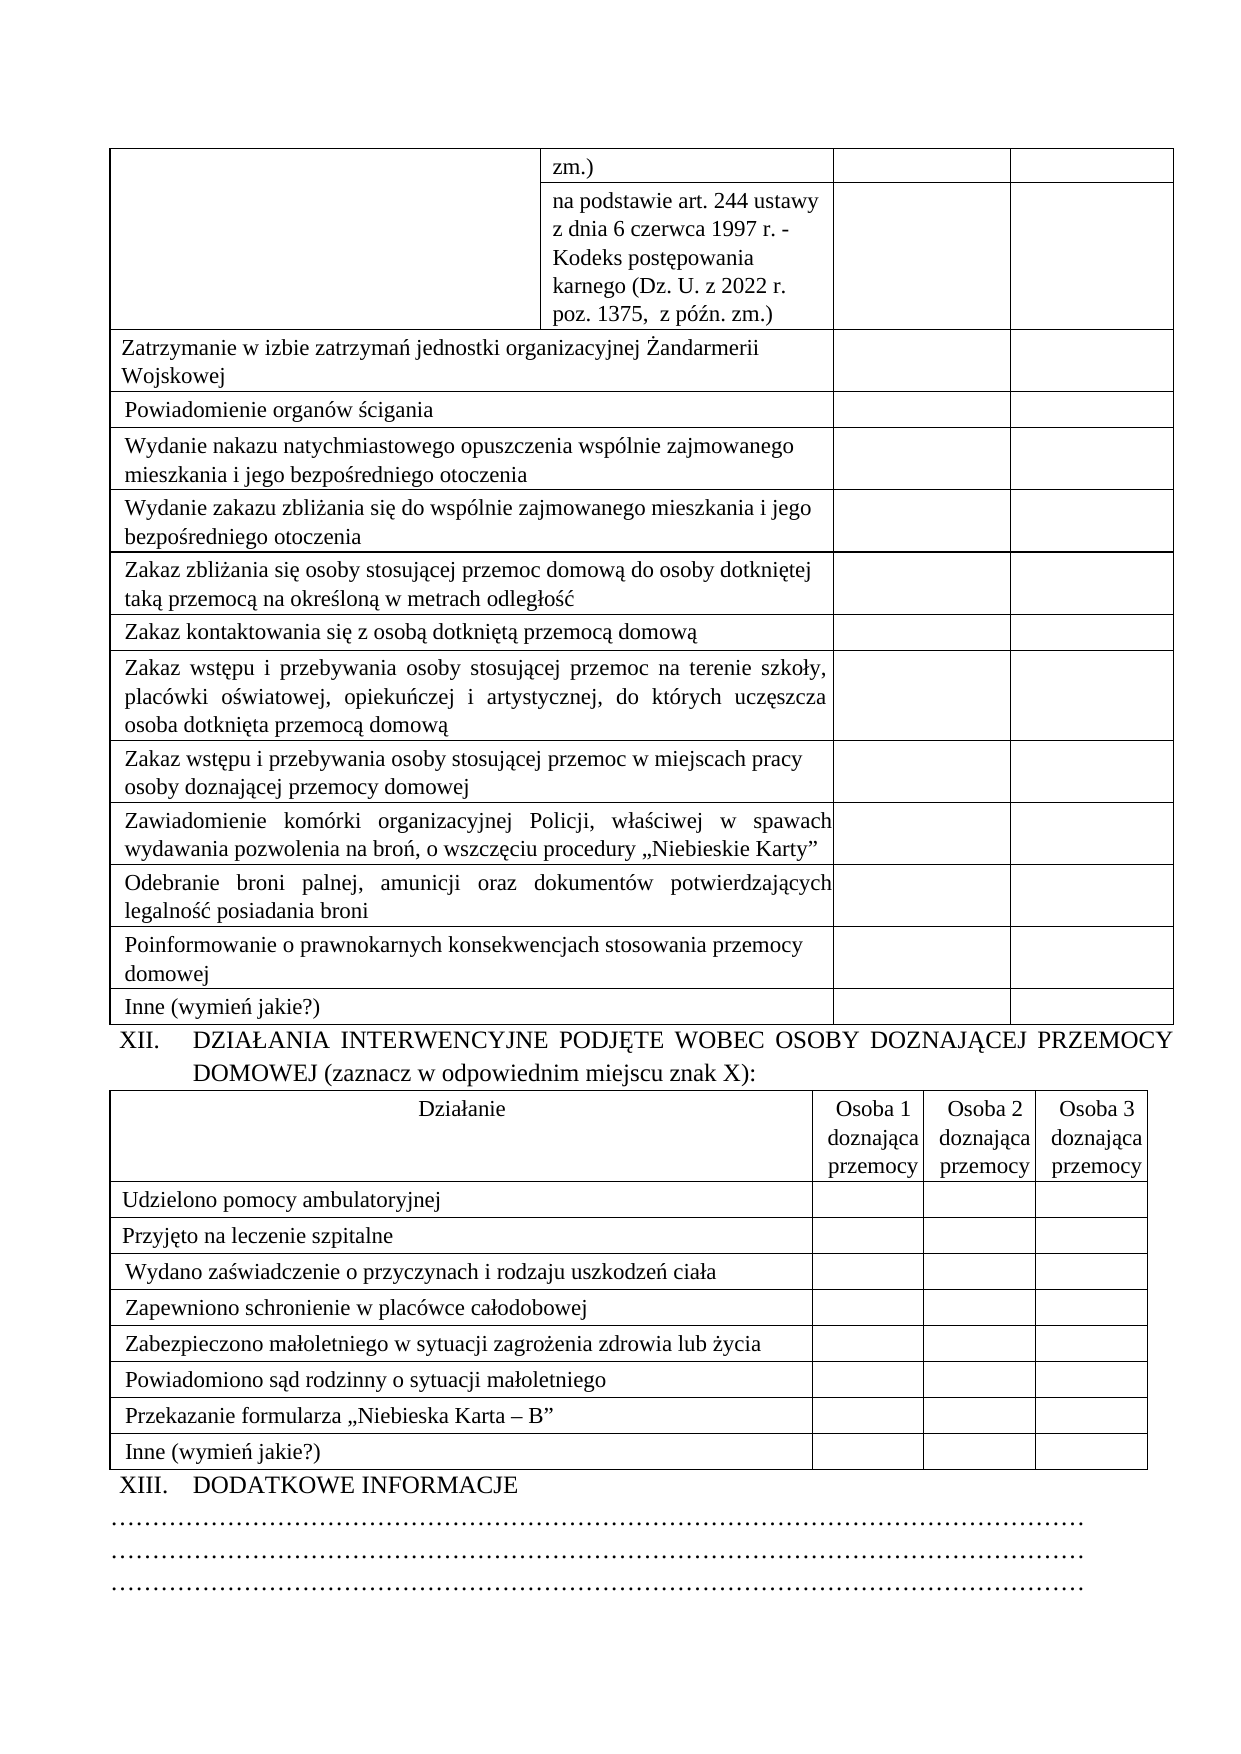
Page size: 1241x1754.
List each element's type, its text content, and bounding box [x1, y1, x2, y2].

table_cell [1011, 615, 1173, 649]
table_cell Zawiadomienie komórki organizacyjnej Policji, właściwej w spawach wydawania pozwolenia na broń, o wszczęciu procedury „Niebieskie Karty” [111, 803, 833, 864]
table_cell Inne (wymień jakie?) [111, 989, 833, 1024]
table_cell [813, 1326, 923, 1361]
table_cell Wydanie nakazu natychmiastowego opuszczenia wspólnie zajmowanego mieszkania i jego bezpośredniego otoczenia [111, 428, 833, 489]
list DZIAŁANIA INTERWENCYJNE PODJĘTE WOBEC OSOBY DOZNAJĄCEJ PRZEMOCY DOMOWEJ (zaznacz w odpowiednim miejscu znak X): [119, 1025, 1174, 1087]
table_cell [1011, 553, 1173, 613]
table_cell Wydano zaświadczenie o przyczynach i rodzaju uszkodzeń ciała [111, 1254, 812, 1289]
table_cell [813, 1398, 923, 1433]
table_cell [834, 330, 1010, 391]
table_cell [834, 741, 1010, 802]
table_cell [834, 803, 1010, 864]
table_cell [924, 1434, 1035, 1469]
table_cell [1036, 1434, 1147, 1469]
table_cell Zabezpieczono małoletniego w sytuacji zagrożenia zdrowia lub życia [111, 1326, 812, 1361]
table_cell [1036, 1218, 1147, 1253]
list DODATKOWE INFORMACJE [119, 1470, 1196, 1499]
text ……………………………………………………………………………………………………… ……………………………………………………………………………………………………… [110, 1535, 1196, 1596]
text ……………………………………………………………………………………………………… [110, 1502, 1196, 1531]
table_cell [834, 553, 1010, 613]
table_cell [813, 1254, 923, 1289]
table_cell Wydanie zakazu zbliżania się do wspólnie zajmowanego mieszkania i jego bezpośredniego otoczenia [111, 490, 833, 551]
table_cell [1011, 989, 1173, 1024]
table_cell [1036, 1398, 1147, 1433]
table_cell [924, 1398, 1035, 1433]
table_header Osoba 3 doznająca przemocy [1036, 1091, 1147, 1181]
table_cell [1011, 803, 1173, 864]
table_cell Powiadomienie organów ścigania [111, 392, 833, 427]
table_cell [813, 1434, 923, 1469]
table_cell Odebranie broni palnej, amunicji oraz dokumentów potwierdzających legalność posiadania broni [111, 865, 833, 926]
table_cell [1036, 1326, 1147, 1361]
table_cell [924, 1326, 1035, 1361]
table_cell [834, 927, 1010, 988]
table_cell [1011, 149, 1173, 182]
table_cell [834, 615, 1010, 649]
table_cell [834, 149, 1010, 182]
table_cell Poinformowanie o prawnokarnych konsekwencjach stosowania przemocy domowej [111, 927, 833, 988]
table_cell Zapewniono schronienie w placówce całodobowej [111, 1290, 812, 1325]
table_cell na podstawie art. 244 ustawy z dnia 6 czerwca 1997 r. - Kodeks postępowania karnego (Dz. U. z 2022 r. poz. 1375, z późn. zm.) [541, 183, 833, 329]
table_cell [813, 1290, 923, 1325]
table_cell Inne (wymień jakie?) [111, 1434, 812, 1469]
table_cell [1011, 490, 1173, 551]
table_cell [924, 1290, 1035, 1325]
table_cell [1011, 651, 1173, 740]
table_cell [1011, 741, 1173, 802]
table_cell [1036, 1362, 1147, 1397]
table_cell Zakaz zbliżania się osoby stosującej przemoc domową do osoby dotkniętej taką przemocą na określoną w metrach odległość [111, 553, 833, 613]
table_cell Zakaz wstępu i przebywania osoby stosującej przemoc w miejscach pracy osoby doznającej przemocy domowej [111, 741, 833, 802]
table_cell [924, 1218, 1035, 1253]
table_cell [1036, 1254, 1147, 1289]
table_cell [924, 1254, 1035, 1289]
table_cell [834, 428, 1010, 489]
table_cell [1011, 428, 1173, 489]
table_cell [1011, 927, 1173, 988]
table_cell [1011, 865, 1173, 926]
table_cell [1011, 330, 1173, 391]
table_header Osoba 2 doznająca przemocy [924, 1091, 1035, 1181]
table_cell [834, 865, 1010, 926]
table_cell [1036, 1290, 1147, 1325]
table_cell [111, 149, 540, 329]
table_cell Przyjęto na leczenie szpitalne [111, 1218, 812, 1253]
table_cell [834, 651, 1010, 740]
table_cell [834, 183, 1010, 329]
table_cell Zakaz wstępu i przebywania osoby stosującej przemoc na terenie szkoły, placówki oświatowej, opiekuńczej i artystycznej, do których uczęszcza osoba dotknięta przemocą domową [111, 651, 833, 740]
table_cell [1036, 1182, 1147, 1217]
table_cell Przekazanie formularza „Niebieska Karta – B” [111, 1398, 812, 1433]
table_header Osoba 1 doznająca przemocy [813, 1091, 923, 1181]
table_cell Zatrzymanie w izbie zatrzymań jednostki organizacyjnej Żandarmerii Wojskowej [111, 330, 833, 391]
table_cell [834, 989, 1010, 1024]
table_cell [834, 392, 1010, 427]
table_cell [1011, 392, 1173, 427]
table_cell Udzielono pomocy ambulatoryjnej [111, 1182, 812, 1217]
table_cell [541, 149, 833, 182]
table_cell [813, 1218, 923, 1253]
table_cell [1011, 183, 1173, 329]
table_header Działanie [111, 1091, 812, 1181]
table_cell [924, 1362, 1035, 1397]
table_cell Powiadomiono sąd rodzinny o sytuacji małoletniego [111, 1362, 812, 1397]
table_cell [813, 1182, 923, 1217]
table_cell Zakaz kontaktowania się z osobą dotkniętą przemocą domową [111, 615, 833, 649]
table_cell [834, 490, 1010, 551]
table_cell [813, 1362, 923, 1397]
table_cell [924, 1182, 1035, 1217]
